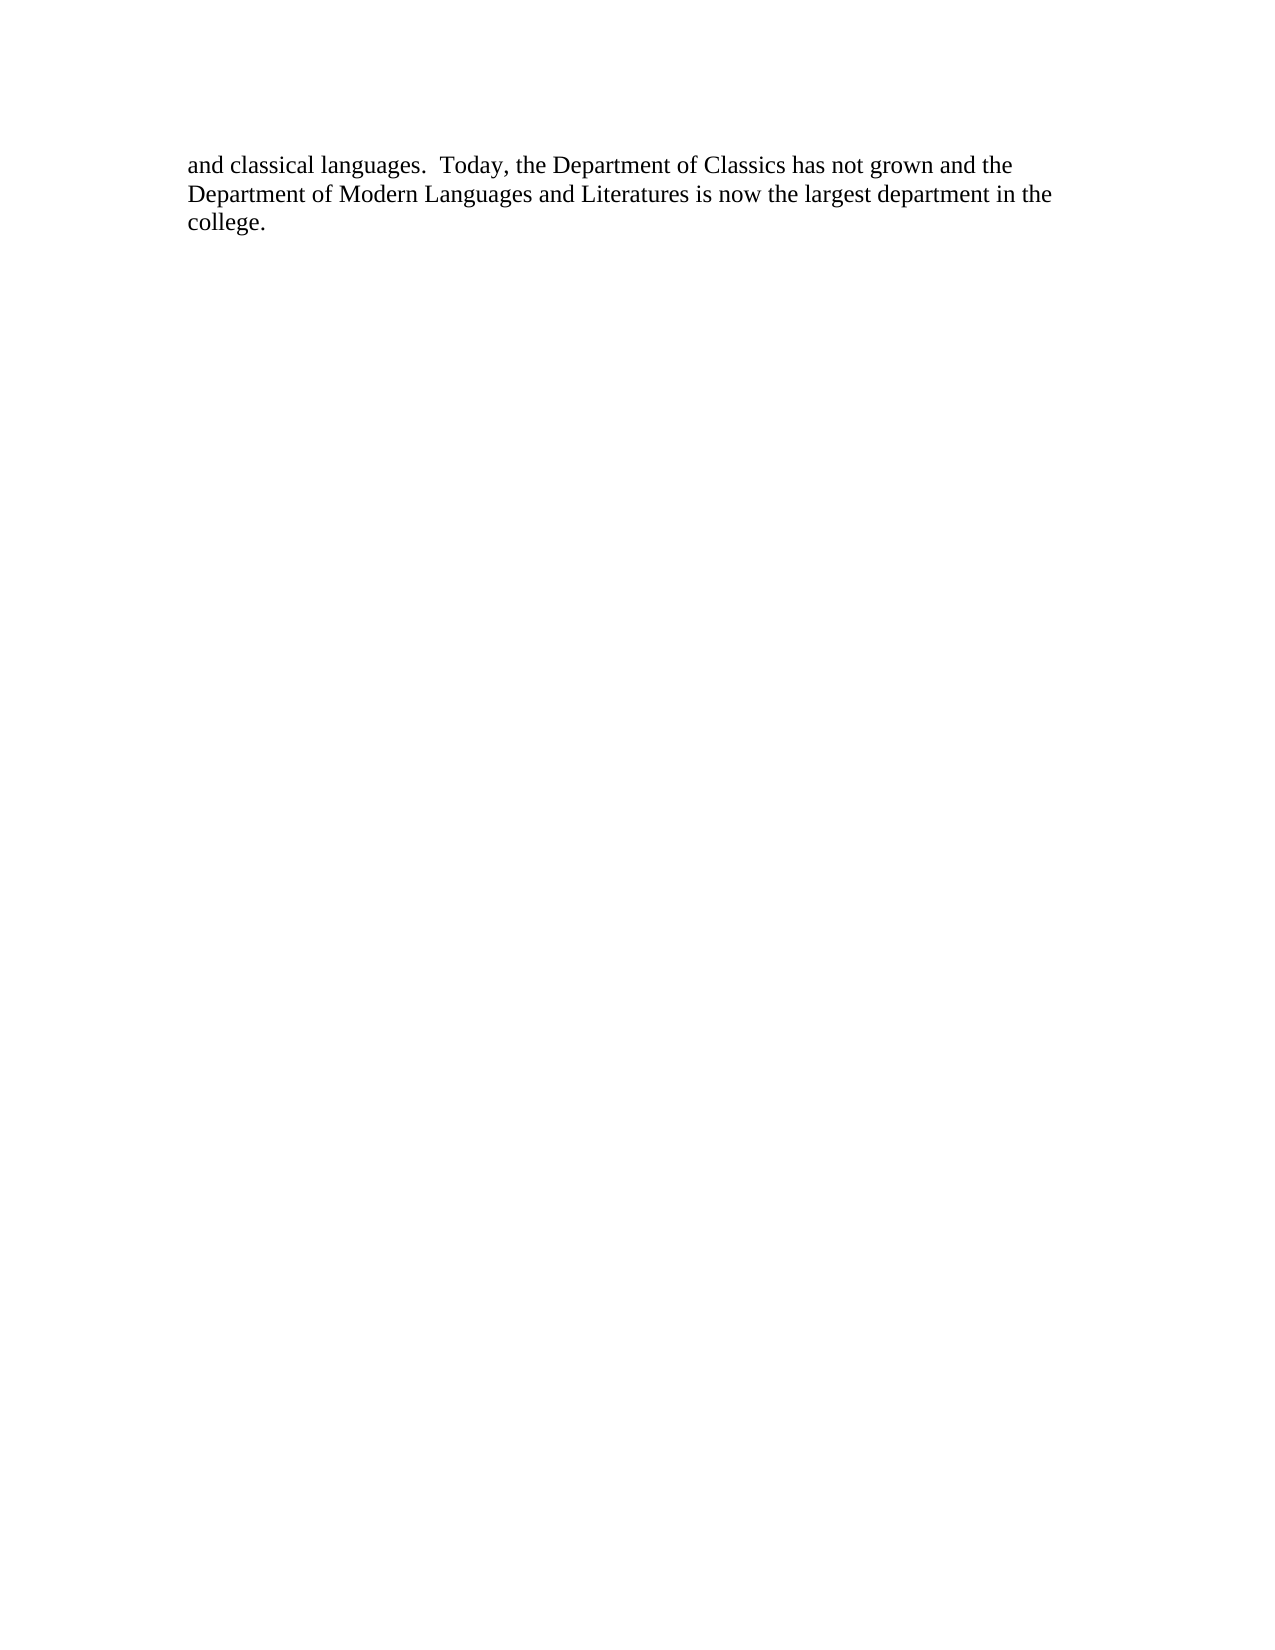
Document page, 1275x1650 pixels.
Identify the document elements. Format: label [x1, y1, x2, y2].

text [187, 150, 1087, 236]
